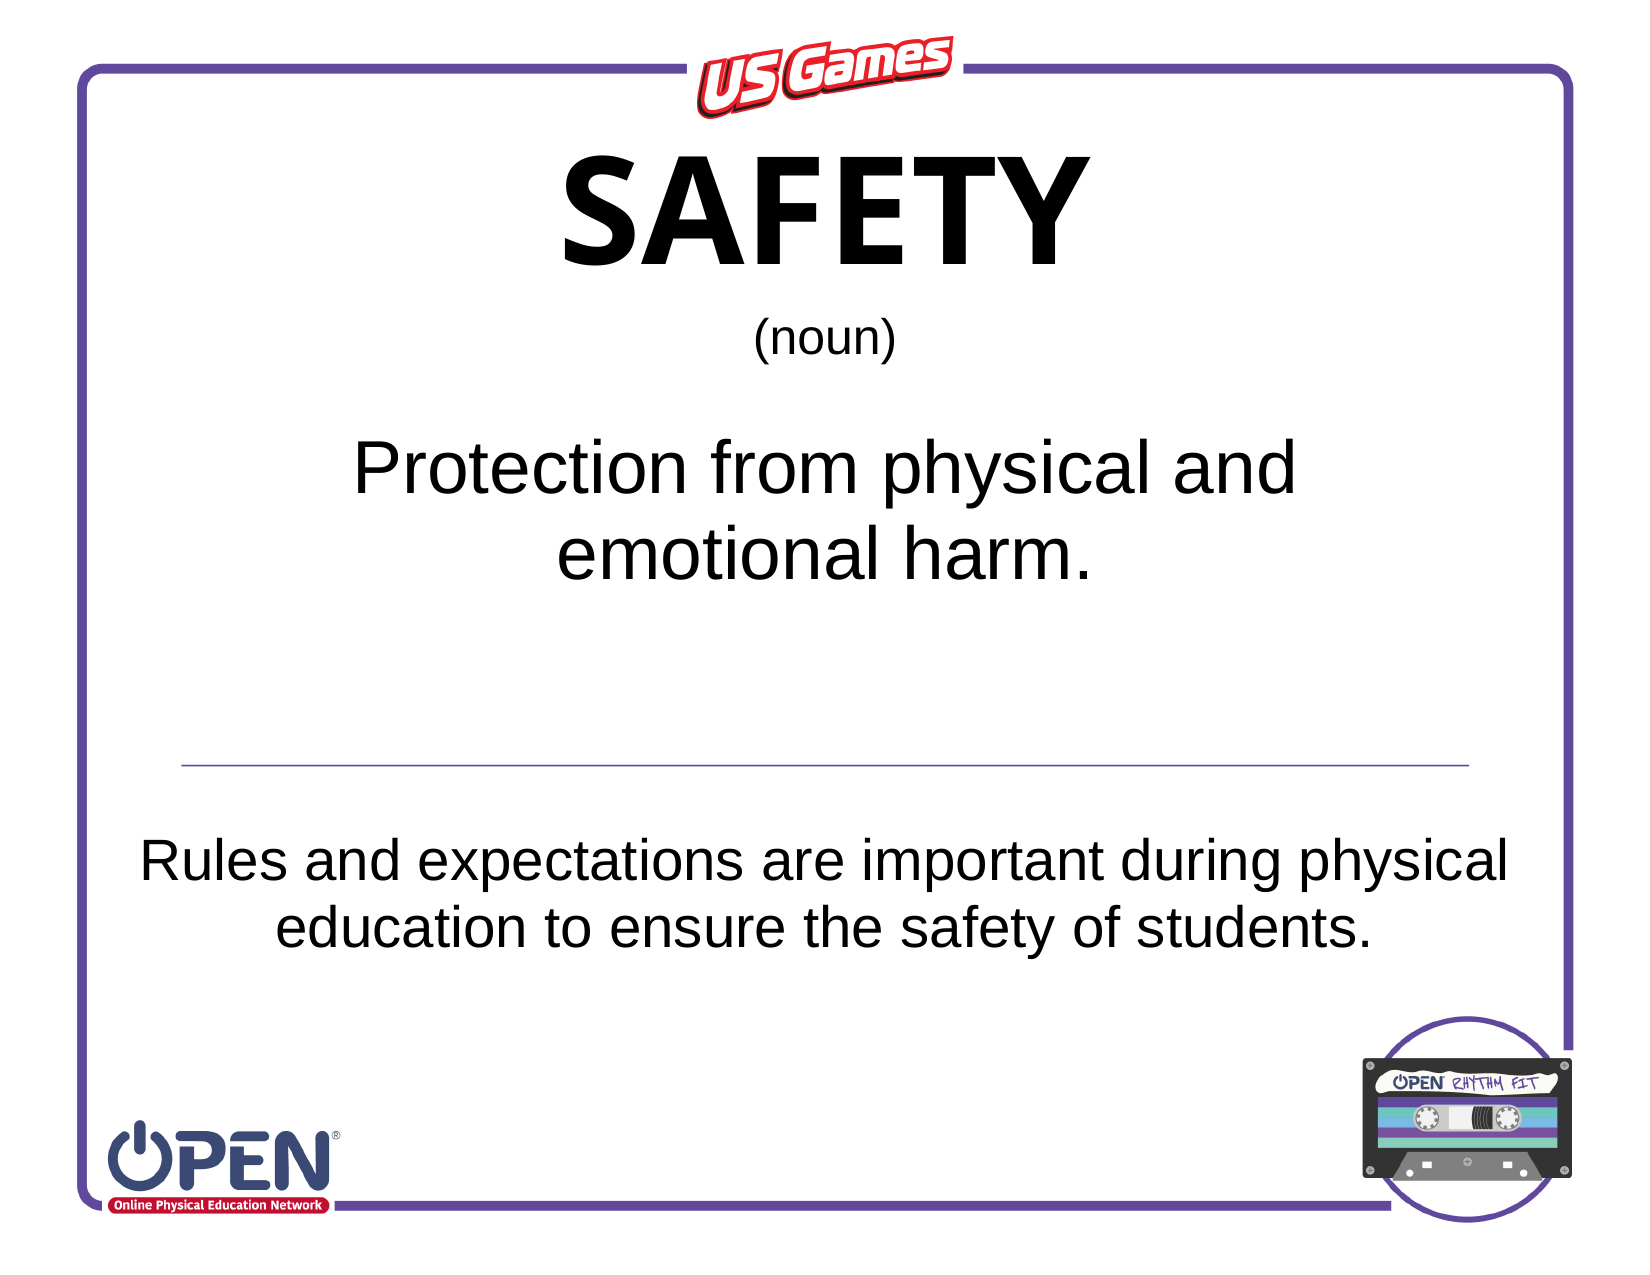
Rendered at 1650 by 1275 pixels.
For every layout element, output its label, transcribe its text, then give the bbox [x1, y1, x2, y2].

picture [37, 28, 1613, 1246]
text SAFETY [75, 104, 1575, 308]
text emotional harm. [75, 509, 1575, 596]
text Protection from physical and [75, 423, 1575, 509]
text (noun) [75, 308, 1575, 366]
text Rules and expectations are important during physical education to ensure the safety of students. [75, 826, 1575, 960]
